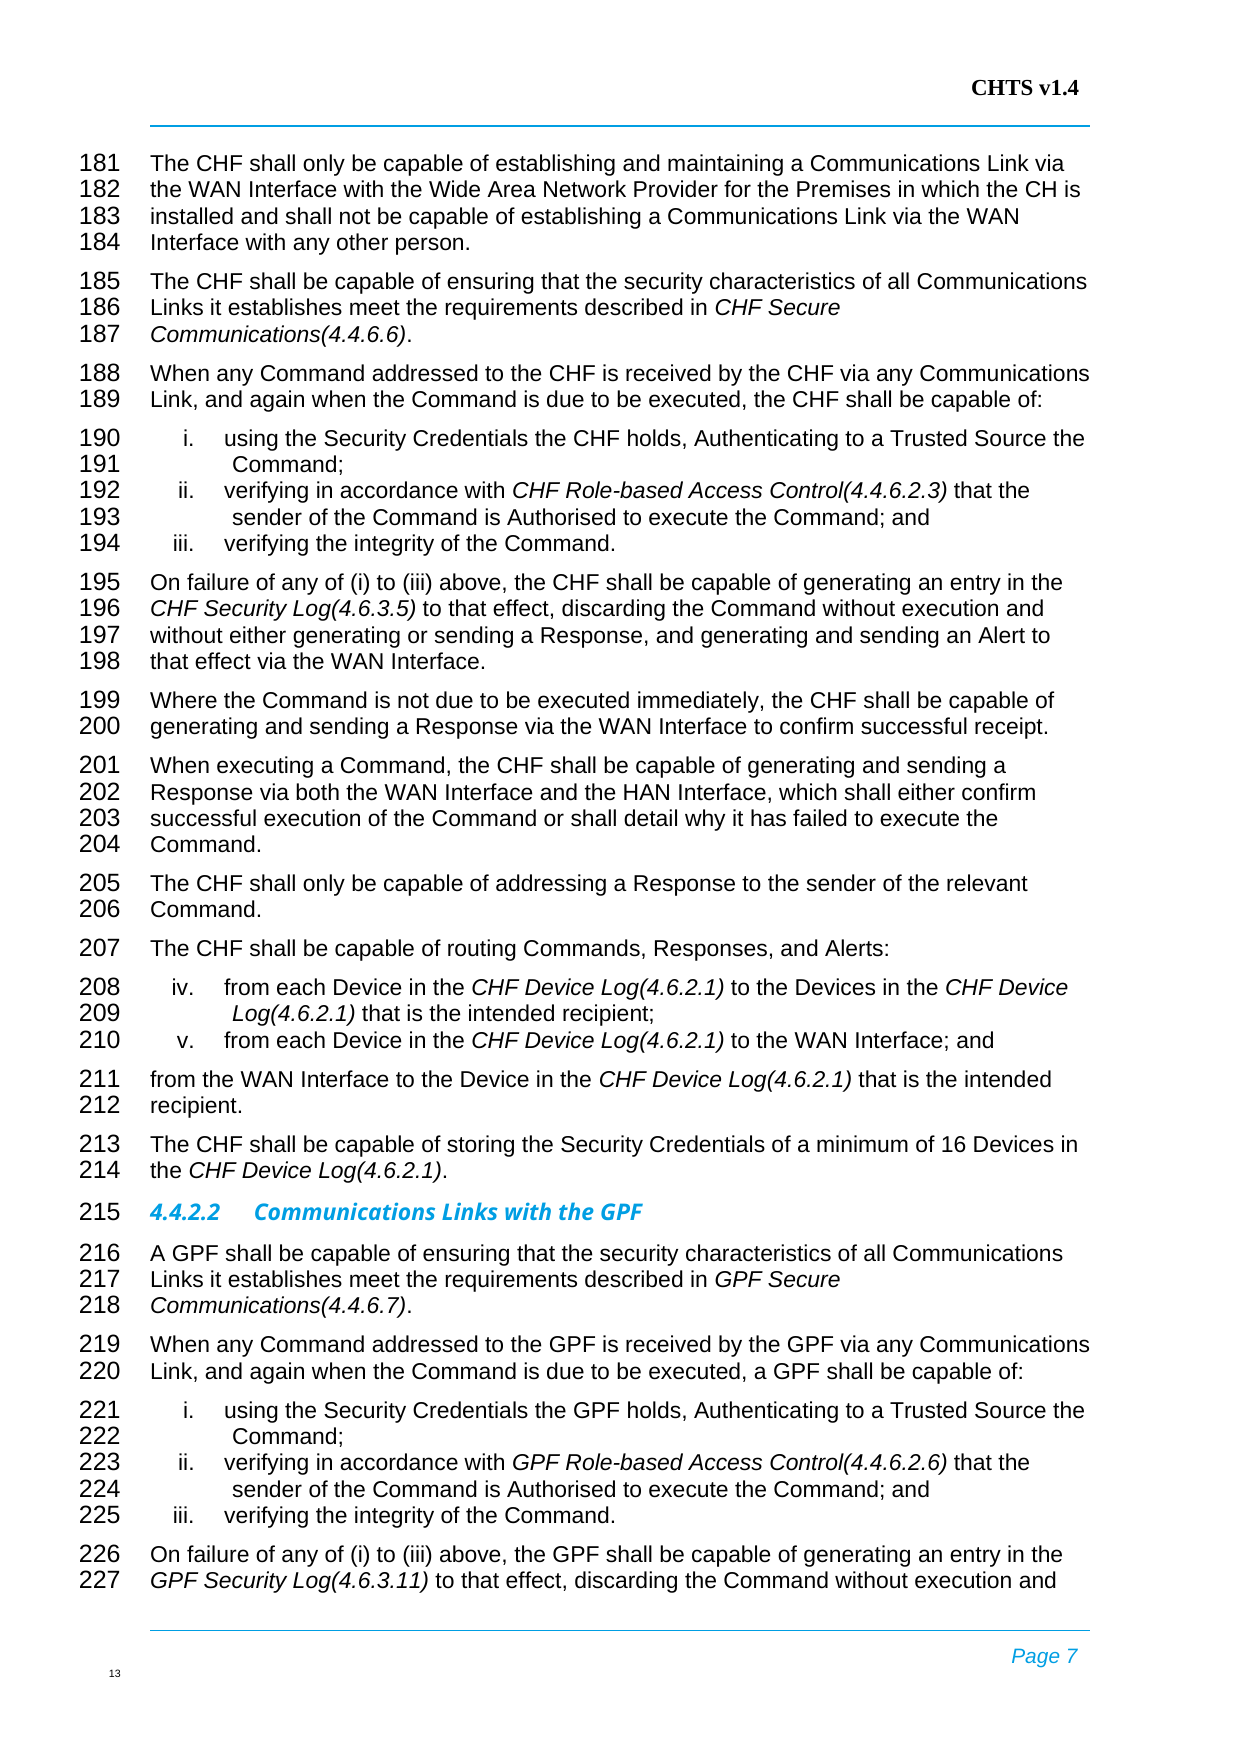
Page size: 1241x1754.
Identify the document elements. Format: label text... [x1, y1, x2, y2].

text When any Command addressed to the GPF is received by the GPF via any Communications Link, and again when the Command is due to be executed, a GPF shall be capable of: [150, 1331, 1090, 1384]
text from each Device in the CHF Device Log(4.6.2.1) to the WAN Interface; and [194, 1027, 1090, 1053]
text The CHF shall be capable of storing the Security Credentials of a minimum of 16 Devices in the CHF Device Log(4.6.2.1). [150, 1131, 1090, 1183]
text verifying the integrity of the Command. [194, 1502, 1090, 1528]
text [150, 1541, 1090, 1593]
list verifying in accordance with CHF Role-based Access Control(4.4.6.2.3) that the sender of the Command is Authorised to execute the Command; and [194, 477, 1090, 530]
list verifying in accordance with GPF Role-based Access Control(4.4.6.2.6) that the sender of the Command is Authorised to execute the Command; and [194, 1449, 1090, 1502]
text When any Command addressed to the CHF is received by the CHF via any Communications Link, and again when the Command is due to be executed, the CHF shall be capable of: [150, 359, 1090, 412]
text from the WAN Interface to the Device in the CHF Device Log(4.6.2.1) that is the intended recipient. [150, 1066, 1090, 1118]
subtitle Communications Links with the GPF [150, 1196, 1090, 1227]
text When executing a Command, the CHF shall be capable of generating and sending a Response via both the WAN Interface and the HAN Interface, which shall either confirm successful execution of the Command or shall detail why it has failed to execute the Command. [150, 752, 1090, 857]
text The CHF shall be capable of ensuring that the security characteristics of all Communications Links it establishes meet the requirements described in CHF Secure Communications(4.4.6.6). [150, 268, 1090, 347]
text On failure of any of (i) to (iii) above, the CHF shall be capable of generating an entry in the CHF Security Log(4.6.3.5) to that effect, discarding the Command without execution and without either generating or sending a Response, and generating and sending an Alert to that effect via the WAN Interface. [150, 569, 1090, 674]
list from each Device in the CHF Device Log(4.6.2.1) to the Devices in the CHF Device Log(4.6.2.1) that is the intended recipient; [194, 974, 1090, 1027]
text The CHF shall only be capable of establishing and maintaining a Communications Link via the WAN Interface with the Wide Area Network Provider for the Premises in which the CH is installed and shall not be capable of establishing a Communications Link via the WAN Interface with any other person. [150, 150, 1090, 255]
text The CHF shall be capable of routing Commands, Responses, and Alerts: [150, 935, 1090, 962]
list using the Security Credentials the CHF holds, Authenticating to a Trusted Source the Command; [194, 425, 1090, 477]
list using the Security Credentials the GPF holds, Authenticating to a Trusted Source the Command; [194, 1397, 1090, 1449]
text Where the Command is not due to be executed immediately, the CHF shall be capable of generating and sending a Response via the WAN Interface to confirm successful receipt. [150, 687, 1090, 739]
text A GPF shall be capable of ensuring that the security characteristics of all Communications Links it establishes meet the requirements described in GPF Secure Communications(4.4.6.7). [150, 1240, 1090, 1319]
text The CHF shall only be capable of addressing a Response to the sender of the relevant Command. [150, 870, 1090, 923]
list verifying the integrity of the Command. [194, 530, 1090, 556]
